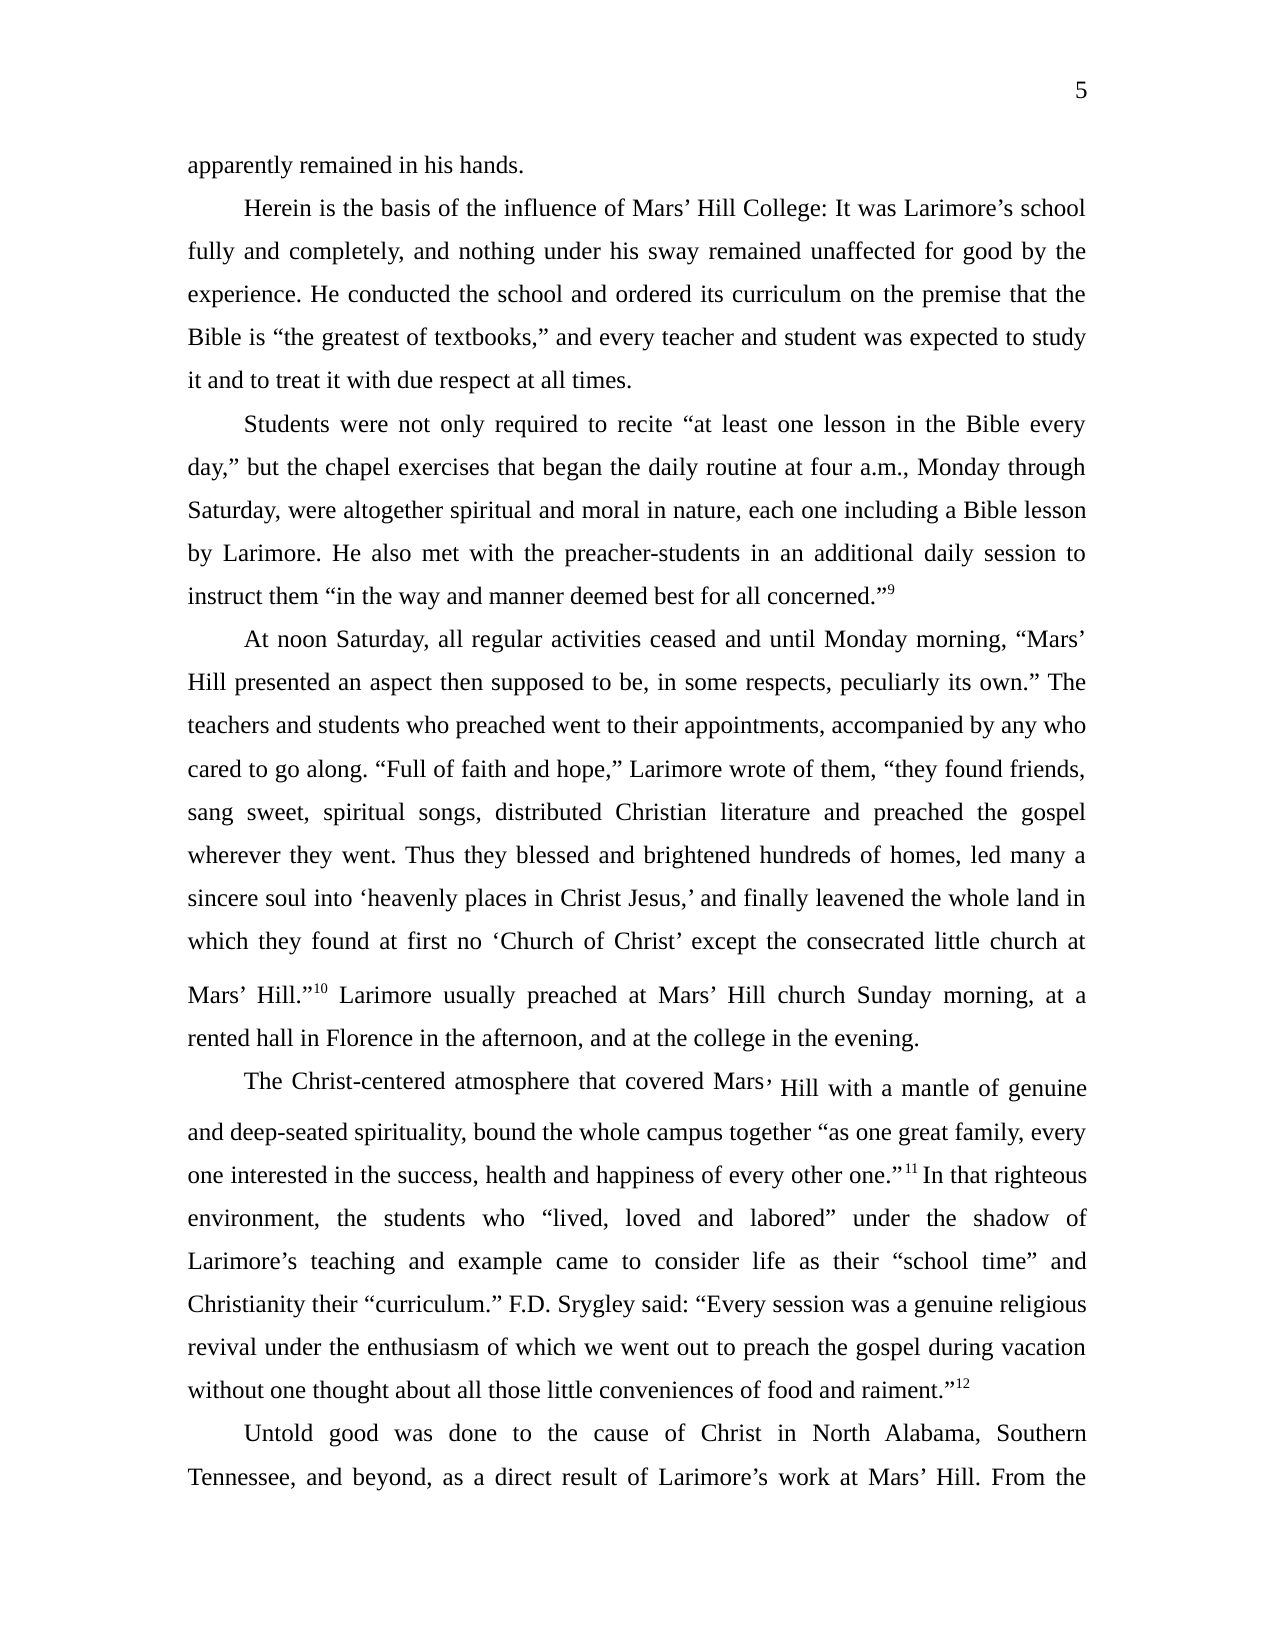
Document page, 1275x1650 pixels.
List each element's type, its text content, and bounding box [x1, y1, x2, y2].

text At noon Saturday, all regular activities ceased and until Monday morning, “Mars’ Hill presented an aspect then supposed to be, in some respects, peculiarly its own.” The teachers and students who preached went to their appointments, accompanied by any who cared to go along. “Full of faith and hope,” Larimore wrote of them, “they found friends, sang sweet, spiritual songs, distributed Christian literature and preached the gospel wherever they went. Thus they blessed and brightened hundreds of homes, led many a sincere soul into ‘heavenly places in Christ Jesus,’ and finally leavened the whole land in which they found at first no ‘Church of Christ’ except the consecrated little church at Mars’ Hill.”10 Larimore usually preached at Mars’ Hill church Sunday morning, at a rented hall in Florence in the afternoon, and at the college in the evening. [187, 624, 1087, 1052]
text Students were not only required to recite “at least one lesson in the Bible every day,” but the chapel exercises that began the daily routine at four a.m., Monday through Saturday, were altogether spiritual and moral in nature, each one including a Bible lesson by Larimore. He also met with the preacher-students in an additional daily session to instruct them “in the way and manner deemed best for all concerned.”9 [187, 409, 1087, 610]
text The Christ-centered atmosphere that covered Mars’ Hill with a mantle of genuine and deep-seated spirituality, bound the whole campus together “as one great family, every one interested in the success, health and happiness of every other one.”11 In that righteous environment, the students who “lived, loved and labored” under the shadow of Larimore’s teaching and example came to consider life as their “school time” and Christianity their “curriculum.” F.D. Srygley said: “Every session was a genuine religious revival under the enthusiasm of which we went out to preach the gospel during vacation without one thought about all those little conveniences of food and raiment.”12 [187, 1066, 1087, 1404]
text Herein is the basis of the influence of Mars’ Hill College: It was Larimore’s school fully and completely, and nothing under his sway remained unaffected for good by the experience. He conducted the school and ordered its curriculum on the premise that the Bible is “the greatest of textbooks,” and every teacher and student was expected to study it and to treat it with due respect at all times. [187, 193, 1087, 394]
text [187, 1418, 1087, 1490]
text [187, 150, 1087, 179]
